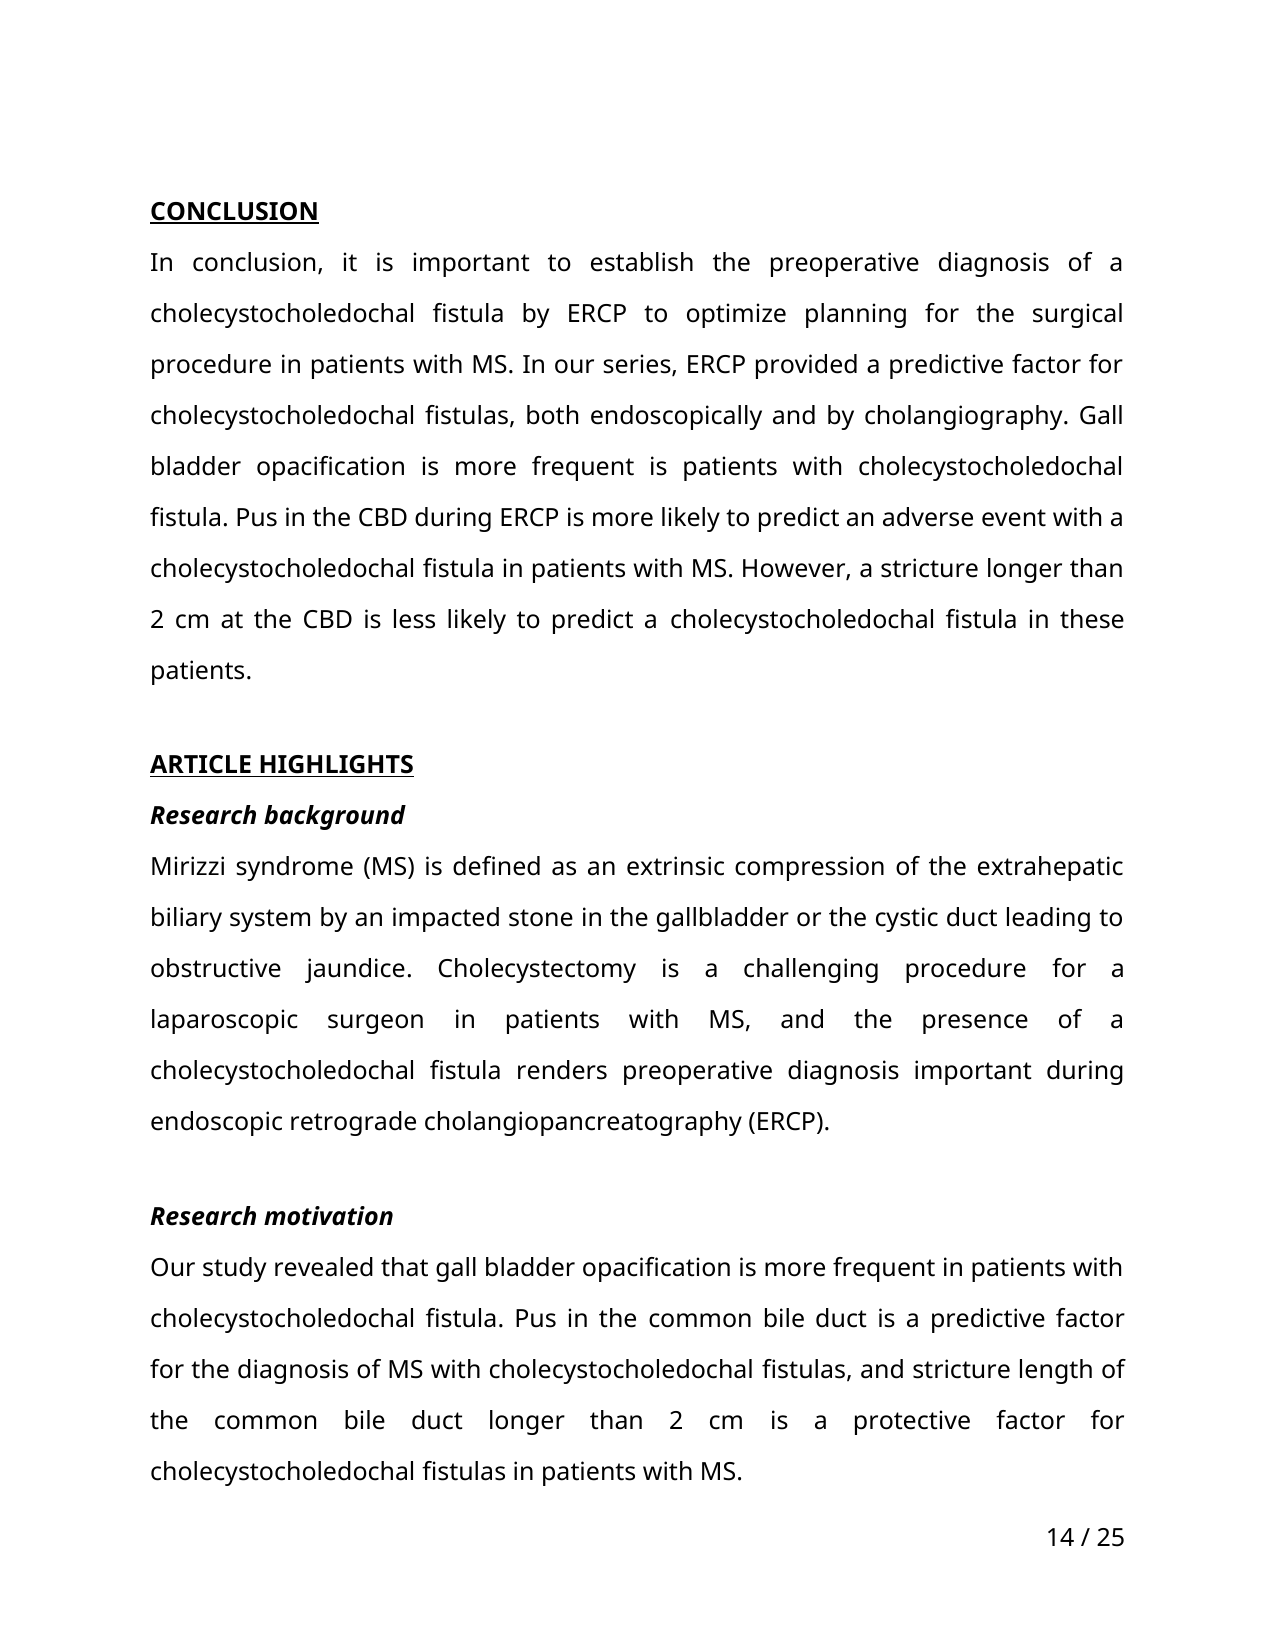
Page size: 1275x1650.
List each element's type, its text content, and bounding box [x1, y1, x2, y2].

text In conclusion, it is important to establish the preoperative diagnosis of a cholecystocholedochal fistula by ERCP to optimize planning for the surgical procedure in patients with MS. In our series, ERCP provided a predictive factor for cholecystocholedochal fistulas, both endoscopically and by cholangiography. Gall bladder opacification is more frequent is patients with cholecystocholedochal fistula. Pus in the CBD during ERCP is more likely to predict an adverse event with a cholecystocholedochal fistula in patients with MS. However, a stricture longer than 2 cm at the CBD is less likely to predict a cholecystocholedochal fistula in these patients. [150, 244, 1125, 687]
text Mirizzi syndrome (MS) is defined as an extrinsic compression of the extrahepatic biliary system by an impacted stone in the gallbladder or the cystic duct leading to obstructive jaundice. Cholecystectomy is a challenging procedure for a laparoscopic surgeon in patients with MS, and the presence of a cholecystocholedochal fistula renders preoperative diagnosis important during endoscopic retrograde cholangiopancreatography (ERCP). [150, 849, 1125, 1138]
text Research background [150, 798, 1125, 832]
text ARTICLE HIGHLIGHTS [150, 747, 1125, 781]
text Our study revealed that gall bladder opacification is more frequent in patients with cholecystocholedochal fistula. Pus in the common bile duct is a predictive factor for the diagnosis of MS with cholecystocholedochal fistulas, and stricture length of the common bile duct longer than 2 cm is a protective factor for cholecystocholedochal fistulas in patients with MS. [150, 1249, 1125, 1487]
text Research motivation [150, 1198, 1125, 1232]
text conclusion [150, 193, 1125, 227]
